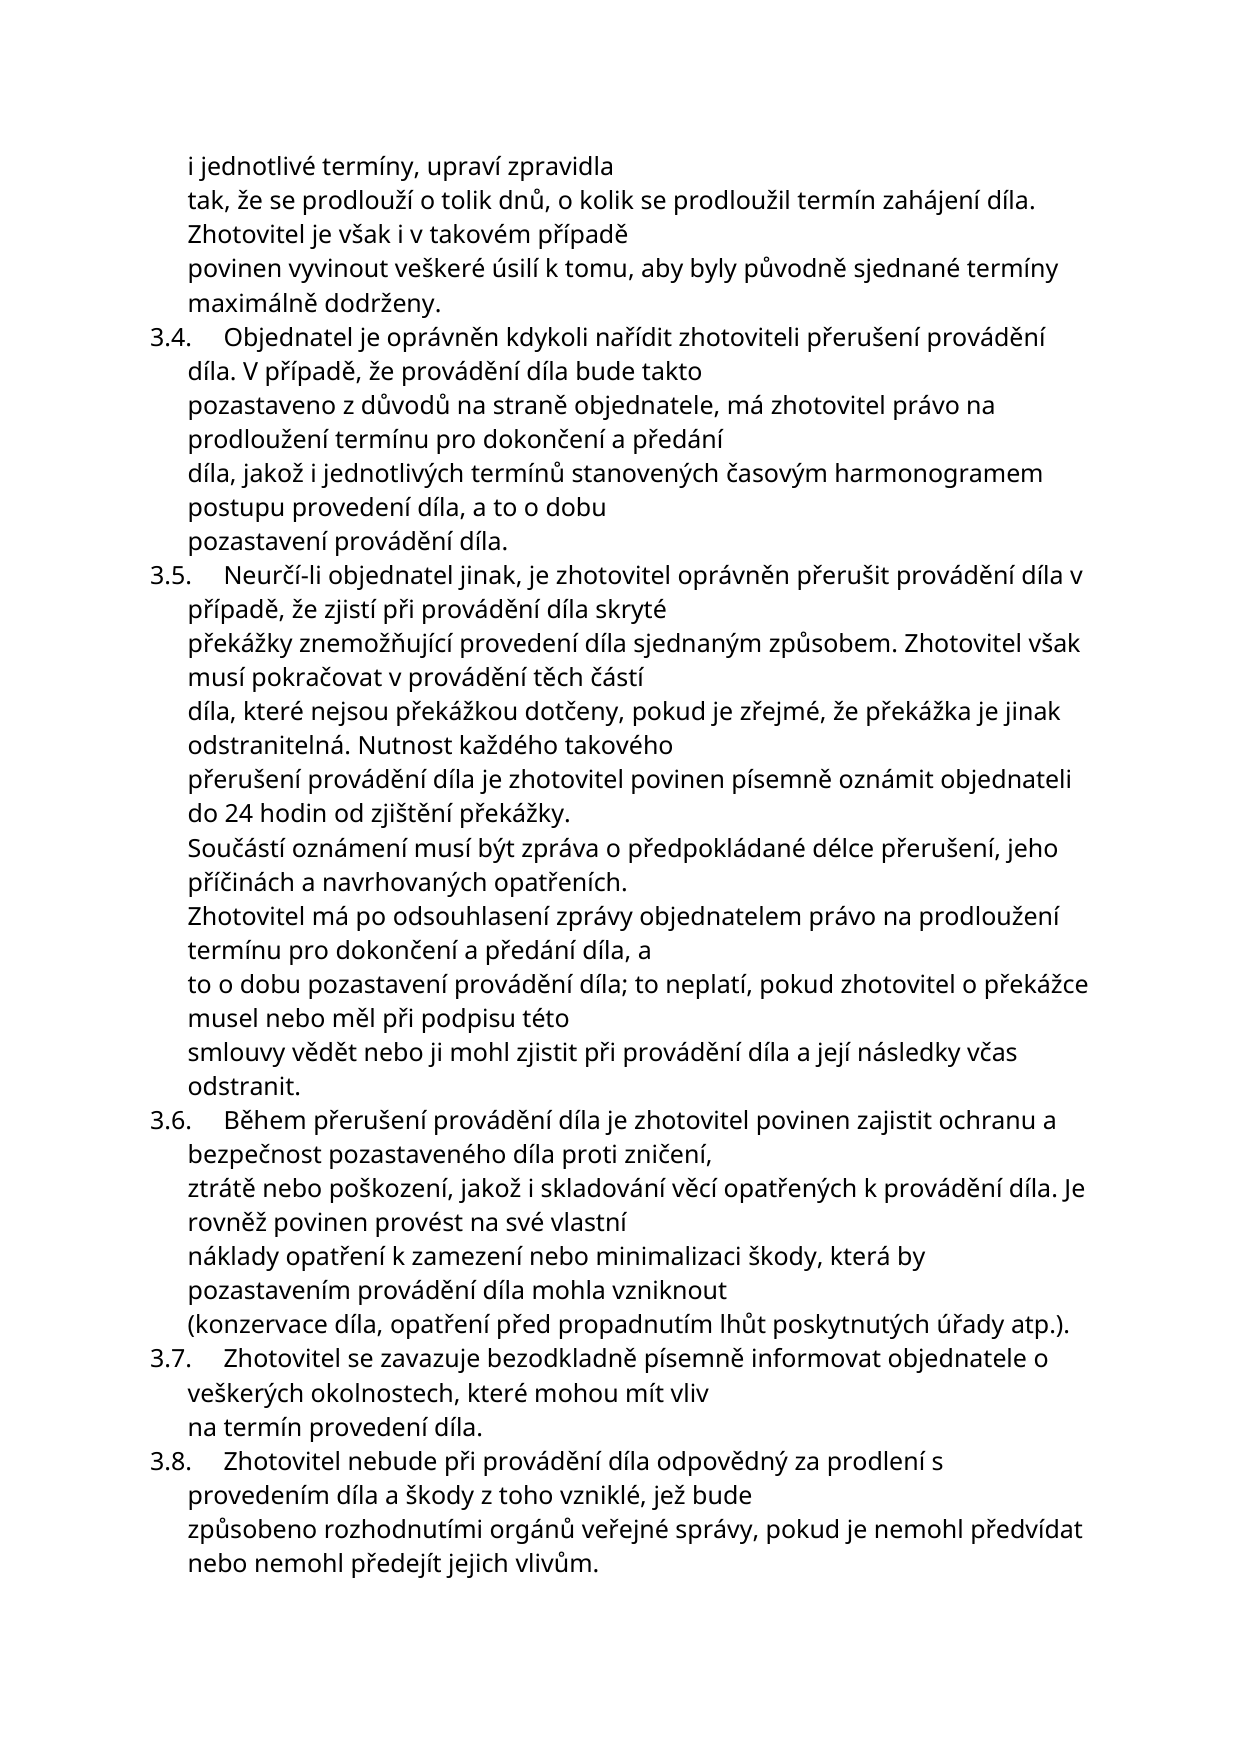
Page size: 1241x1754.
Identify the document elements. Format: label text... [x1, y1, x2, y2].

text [150, 149, 1090, 319]
text 3.6. Během přerušení provádění díla je zhotovitel povinen zajistit ochranu a bezpečnost pozastaveného díla proti zničení, ztrátě nebo poškození, jakož i skladování věcí opatřených k provádění díla. Je rovněž povinen provést na své vlastní náklady opatření k zamezení nebo minimalizaci škody, která by pozastavením provádění díla mohla vzniknout (konzervace díla, opatření před propadnutím lhůt poskytnutých úřady atp.). [150, 1103, 1090, 1341]
text 3.7. Zhotovitel se zavazuje bezodkladně písemně informovat objednatele o veškerých okolnostech, které mohou mít vliv na termín provedení díla. [150, 1341, 1090, 1443]
text 3.4. Objednatel je oprávněn kdykoli nařídit zhotoviteli přerušení provádění díla. V případě, že provádění díla bude takto pozastaveno z důvodů na straně objednatele, má zhotovitel právo na prodloužení termínu pro dokončení a předání díla, jakož i jednotlivých termínů stanovených časovým harmonogramem postupu provedení díla, a to o dobu pozastavení provádění díla. [150, 319, 1090, 558]
text 3.5. Neurčí-li objednatel jinak, je zhotovitel oprávněn přerušit provádění díla v případě, že zjistí při provádění díla skryté překážky znemožňující provedení díla sjednaným způsobem. Zhotovitel však musí pokračovat v provádění těch částí díla, které nejsou překážkou dotčeny, pokud je zřejmé, že překážka je jinak odstranitelná. Nutnost každého takového přerušení provádění díla je zhotovitel povinen písemně oznámit objednateli do 24 hodin od zjištění překážky. Součástí oznámení musí být zpráva o předpokládané délce přerušení, jeho příčinách a navrhovaných opatřeních. Zhotovitel má po odsouhlasení zprávy objednatelem právo na prodloužení termínu pro dokončení a předání díla, a to o dobu pozastavení provádění díla; to neplatí, pokud zhotovitel o překážce musel nebo měl při podpisu této smlouvy vědět nebo ji mohl zjistit při provádění díla a její následky včas odstranit. [150, 558, 1090, 1103]
text 3.8. Zhotovitel nebude při provádění díla odpovědný za prodlení s provedením díla a škody z toho vzniklé, jež bude způsobeno rozhodnutími orgánů veřejné správy, pokud je nemohl předvídat nebo nemohl předejít jejich vlivům. [150, 1443, 1090, 1579]
